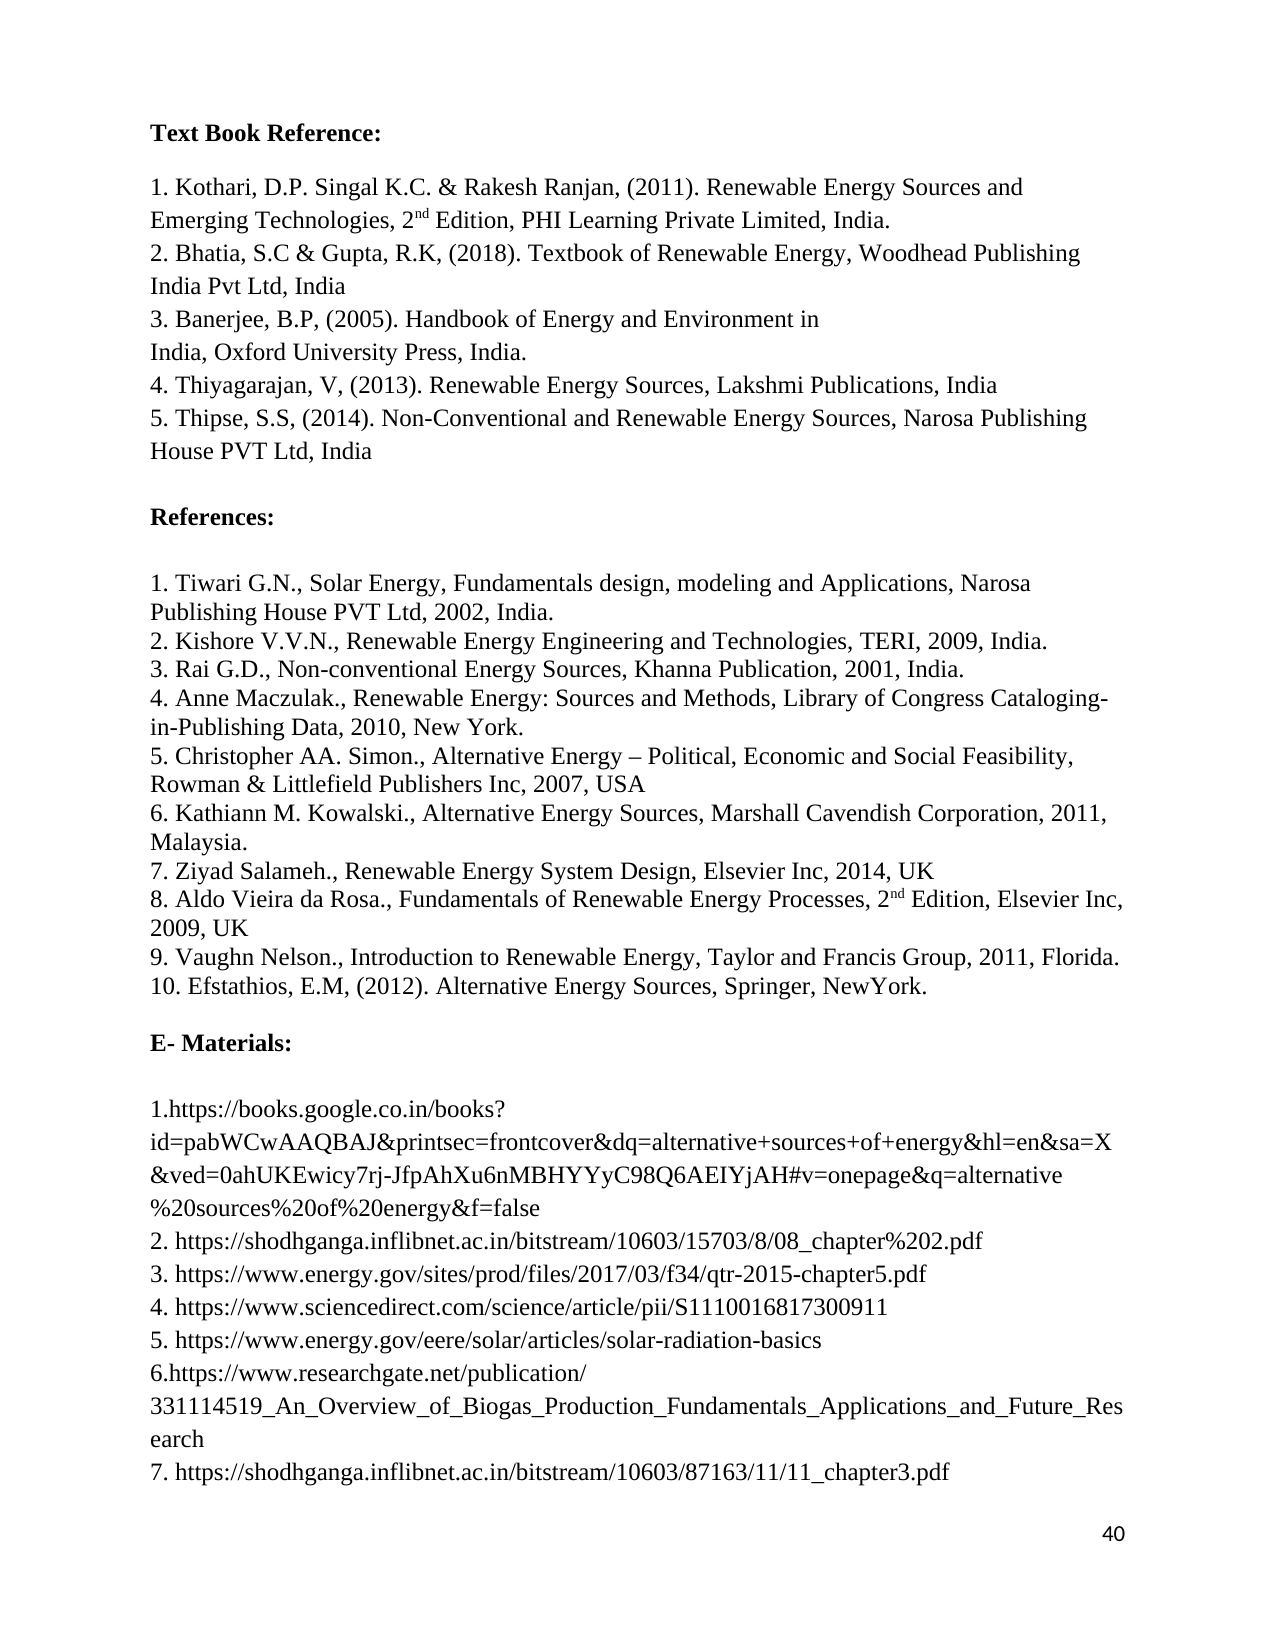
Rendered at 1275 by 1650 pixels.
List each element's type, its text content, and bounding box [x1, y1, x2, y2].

text 8. Aldo Vieira da Rosa., Fundamentals of Renewable Energy Processes, 2nd Edition, Elsevier Inc, 2009, UK [150, 884, 1125, 942]
text 2. Kishore V.V.N., Renewable Energy Engineering and Technologies, TERI, 2009, India. [150, 626, 1125, 654]
text 7. https://shodhganga.inflibnet.ac.in/bitstream/10603/87163/11/11_chapter3.pdf [150, 1457, 1125, 1486]
text 1.https://books.google.co.in/books?id=pabWCwAAQBAJ&printsec=frontcover&dq=alternative+sources+of+energy&hl=en&sa=X&ved=0ahUKEwicy7rj-JfpAhXu6nMBHYYyC98Q6AEIYjAH#v=onepage&q=alternative%20sources%20of%20energy&f=false [150, 1094, 1125, 1221]
text 1. Tiwari G.N., Solar Energy, Fundamentals design, modeling and Applications, Narosa Publishing House PVT Ltd, 2002, India. [150, 568, 1125, 626]
text 9. Vaughn Nelson., Introduction to Renewable Energy, Taylor and Francis Group, 2011, Florida. [150, 942, 1125, 971]
text 10. Efstathios, E.M, (2012). Alternative Energy Sources, Springer, NewYork. [150, 971, 1125, 999]
text 4. Anne Maczulak., Renewable Energy: Sources and Methods, Library of Congress Cataloging-in-Publishing Data, 2010, New York. [150, 683, 1125, 741]
text Text Book Reference: [150, 118, 1125, 147]
text 1. Kothari, D.P. Singal K.C. & Rakesh Ranjan, (2011). Renewable Energy Sources and Emerging Technologies, 2nd Edition, PHI Learning Private Limited, India. [150, 172, 1125, 234]
text 4. https://www.sciencedirect.com/science/article/pii/S1110016817300911 [150, 1292, 1125, 1321]
text 2. https://shodhganga.inflibnet.ac.in/bitstream/10603/15703/8/08_chapter%202.pdf [150, 1226, 1125, 1254]
text E- Materials: [150, 1028, 1125, 1057]
text 5. Christopher AA. Simon., Alternative Energy – Political, Economic and Social Feasibility, Rowman & Littlefield Publishers Inc, 2007, USA [150, 741, 1125, 798]
text 3. https://www.energy.gov/sites/prod/files/2017/03/f34/qtr-2015-chapter5.pdf [150, 1259, 1125, 1287]
text 6.https://www.researchgate.net/publication/331114519_An_Overview_of_Biogas_Production_Fundamentals_Applications_and_Future_Research [150, 1358, 1125, 1453]
text 6. Kathiann M. Kowalski., Alternative Energy Sources, Marshall Cavendish Corporation, 2011, Malaysia. [150, 798, 1125, 856]
text 3. Banerjee, B.P, (2005). Handbook of Energy and Environment in India, Oxford University Press, India. [150, 304, 1125, 366]
text References: [150, 502, 1125, 531]
text 3. Rai G.D., Non-conventional Energy Sources, Khanna Publication, 2001, India. [150, 654, 1125, 683]
text 5. https://www.energy.gov/eere/solar/articles/solar-radiation-basics [150, 1325, 1125, 1353]
text 5. Thipse, S.S, (2014). Non-Conventional and Renewable Energy Sources, Narosa Publishing House PVT Ltd, India [150, 403, 1125, 465]
text 2. Bhatia, S.C & Gupta, R.K, (2018). Textbook of Renewable Energy, Woodhead Publishing India Pvt Ltd, India [150, 238, 1125, 300]
text 4. Thiyagarajan, V, (2013). Renewable Energy Sources, Lakshmi Publications, India [150, 370, 1125, 399]
text 7. Ziyad Salameh., Renewable Energy System Design, Elsevier Inc, 2014, UK [150, 856, 1125, 884]
